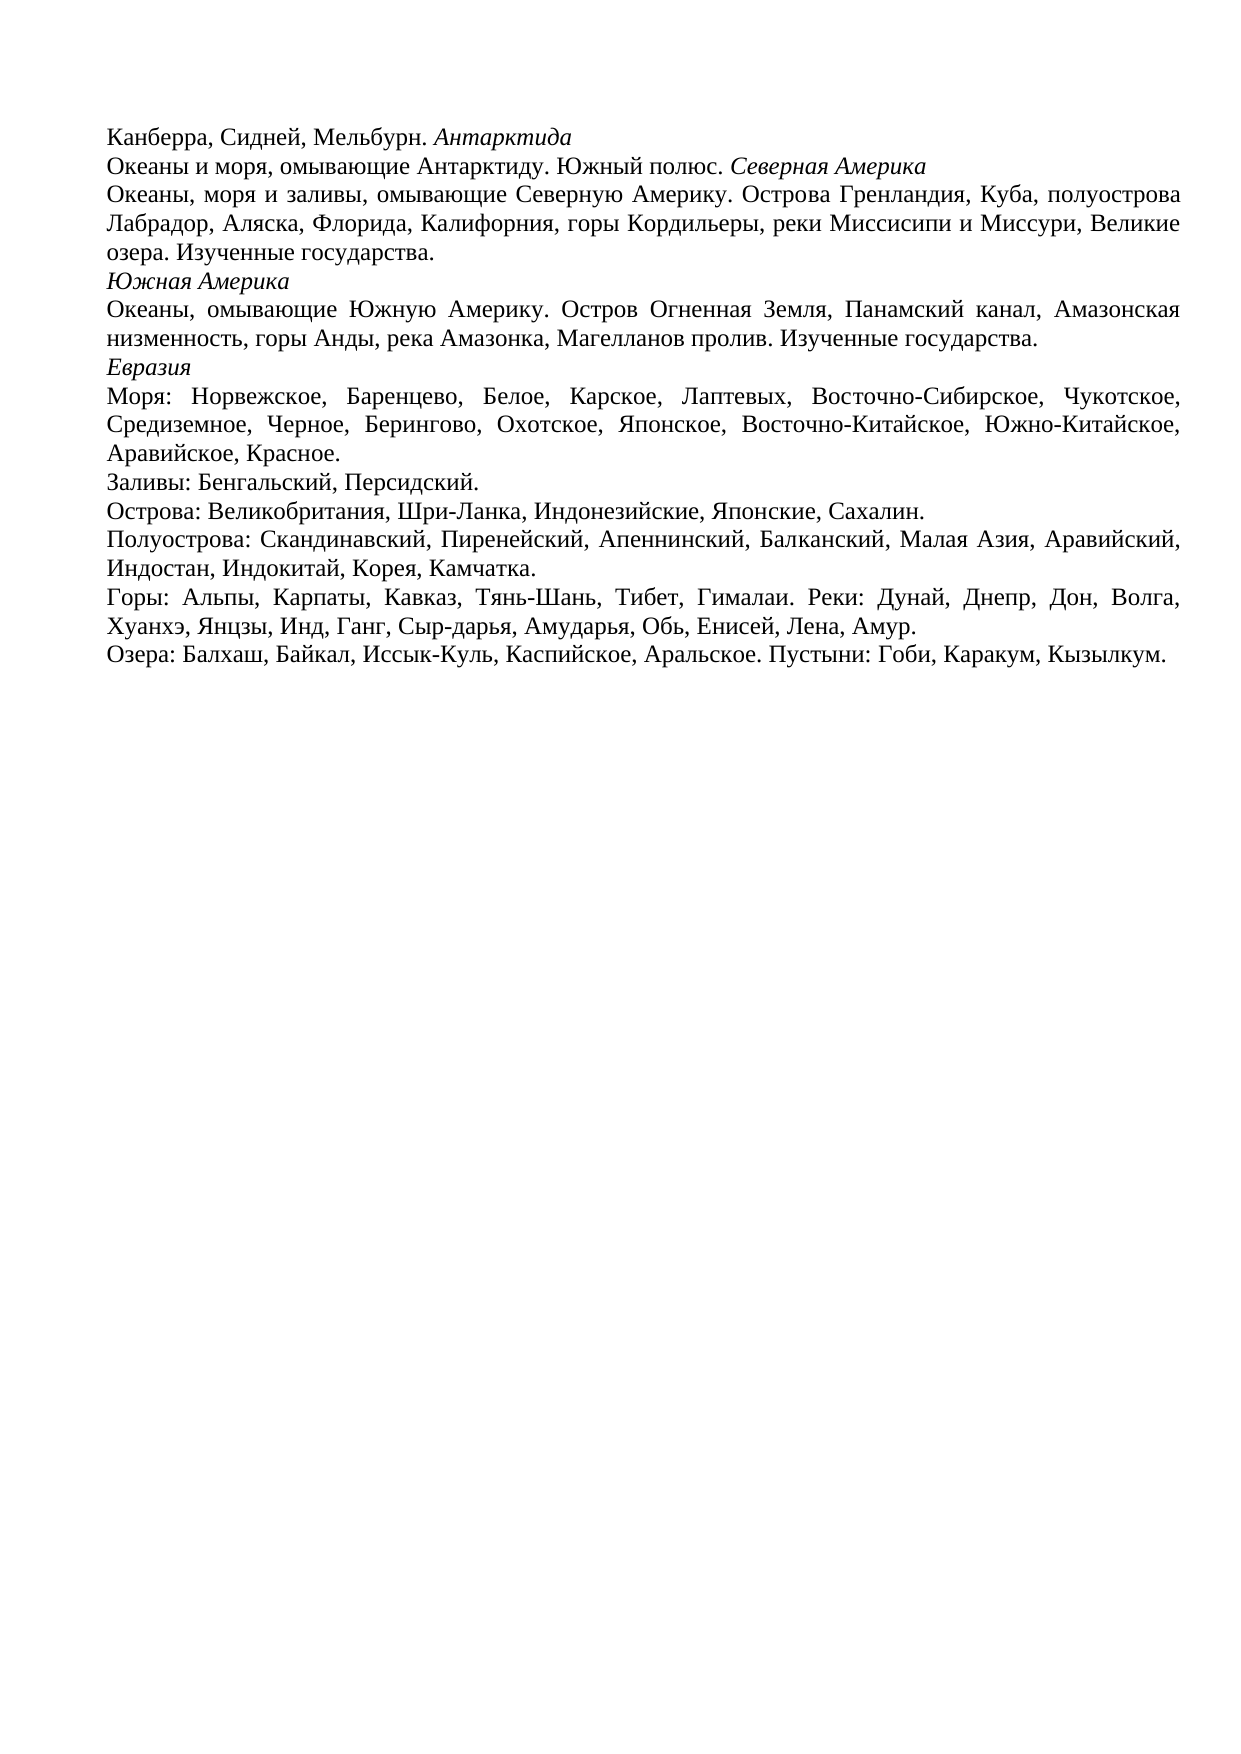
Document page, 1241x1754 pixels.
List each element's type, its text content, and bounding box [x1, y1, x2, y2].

text Океаны, моря и заливы, омывающие Северную Америку. Острова Гренландия, Куба, полуострова Лабрадор, Аляска, Флорида, Калифорния, горы Кордильеры, реки Миссисипи и Миссури, Великие озера. Изученные государства. [106, 179, 1181, 266]
text Горы: Альпы, Карпаты, Кавказ, Тянь-Шань, Тибет, Гималаи. Реки: Дунай, Днепр, Дон, Волга, Хуанхэ, Янцзы, Инд, Ганг, Сыр-дарья, Амударья, Обь, Енисей, Лена, Амур. [106, 582, 1181, 639]
text Острова: Великобритания, Шри-Ланка, Индонезийские, Японские, Сахалин. [106, 496, 1181, 524]
text Озера: Балхаш, Байкал, Иссык-Куль, Каспийское, Аральское. Пустыни: Гоби, Каракум, Кызылкум. [106, 639, 1181, 668]
text Моря: Норвежское, Баренцево, Белое, Карское, Лаптевых, Восточно-Сибирское, Чукотское, Средиземное, Черное, Берингово, Охотское, Японское, Восточно-Китайское, Южно-Китайское, Аравийское, Красное. [106, 381, 1181, 467]
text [106, 122, 1181, 151]
text Евразия [106, 352, 1181, 381]
text Южная Америка [106, 266, 1181, 294]
text Полуострова: Скандинавский, Пиренейский, Апеннинский, Балканский, Малая Азия, Аравийский, Индостан, Индокитай, Корея, Камчатка. [106, 524, 1181, 582]
text Заливы: Бенгальский, Персидский. [106, 467, 1181, 496]
text Океаны и моря, омывающие Антарктиду. Южный полюс. Северная Америка [106, 151, 1181, 179]
text Океаны, омывающие Южную Америку. Остров Огненная Земля, Панамский канал, Амазонская низменность, горы Анды, река Амазонка, Магелланов пролив. Изученные государства. [106, 294, 1181, 352]
